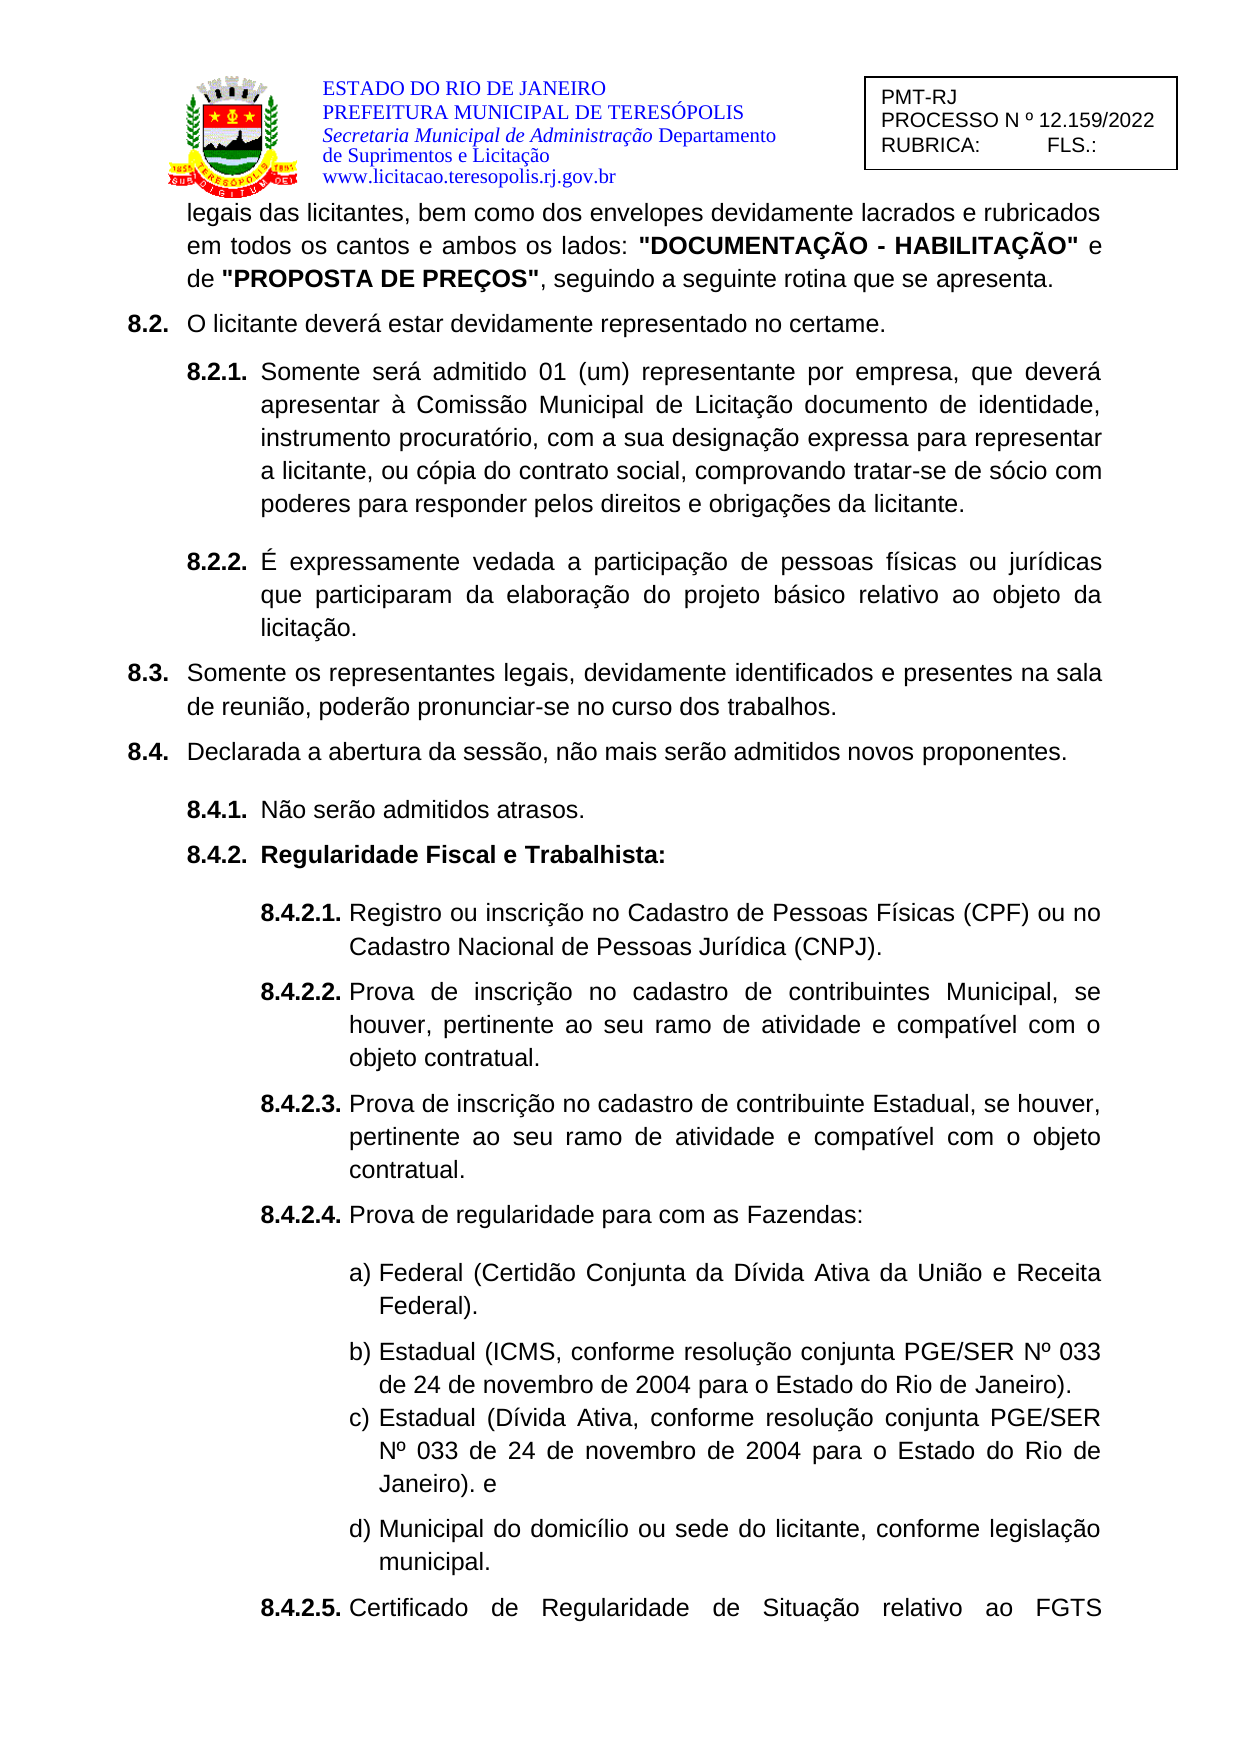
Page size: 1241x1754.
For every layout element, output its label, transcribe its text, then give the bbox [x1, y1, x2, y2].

list Municipal do domicílio ou sede do licitante, conforme legislação municipal. [349, 1514, 1102, 1576]
subtitle Regularidade Fiscal e Trabalhista: [187, 840, 1102, 869]
list Registro ou inscrição no Cadastro de Pessoas Físicas (CPF) ou no Cadastro Nacional de Pessoas Jurídica (CNPJ). [260, 898, 1102, 960]
list Somente os representantes legais, devidamente identificados e presentes na sala de reunião, poderão pronunciar-se no curso dos trabalhos. [127, 658, 1102, 720]
list Não serão admitidos atrasos. [187, 795, 1102, 823]
list Somente será admitido 01 (um) representante por empresa, que deverá apresentar à Comissão Municipal de Licitação documento de identidade, instrumento procuratório, com a sua designação expressa para representar a licitante, ou cópia do contrato social, comprovando tratar-se de sócio com poderes para responder pelos direitos e obrigações da licitante. [187, 357, 1102, 518]
list Estadual (ICMS, conforme resolução conjunta PGE/SER Nº 033 de 24 de novembro de 2004 para o Estado do Rio de Janeiro). [349, 1337, 1102, 1398]
list O licitante deverá estar devidamente representado no certame. [127, 309, 1102, 338]
list Declarada a abertura da sessão, não mais serão admitidos novos proponentes. [127, 737, 1102, 766]
list Federal (Certidão Conjunta da Dívida Ativa da União e Receita Federal). [349, 1258, 1102, 1320]
picture [168, 76, 298, 198]
list Prova de inscrição no cadastro de contribuintes Municipal, se houver, pertinente ao seu ramo de atividade e compatível com o objeto contratual. [260, 977, 1102, 1072]
list Estadual (Dívida Ativa, conforme resolução conjunta PGE/SER Nº 033 de 24 de novembro de 2004 para o Estado do Rio de Janeiro). e [349, 1403, 1102, 1498]
list Prova de inscrição no cadastro de contribuinte Estadual, se houver, pertinente ao seu ramo de atividade e compatível com o objeto contratual. [260, 1089, 1102, 1183]
list Prova de regularidade para com as Fazendas: [260, 1200, 1102, 1229]
list É expressamente vedada a participação de pessoas físicas ou jurídicas que participaram da elaboração do projeto básico relativo ao objeto da licitação. [187, 547, 1102, 642]
